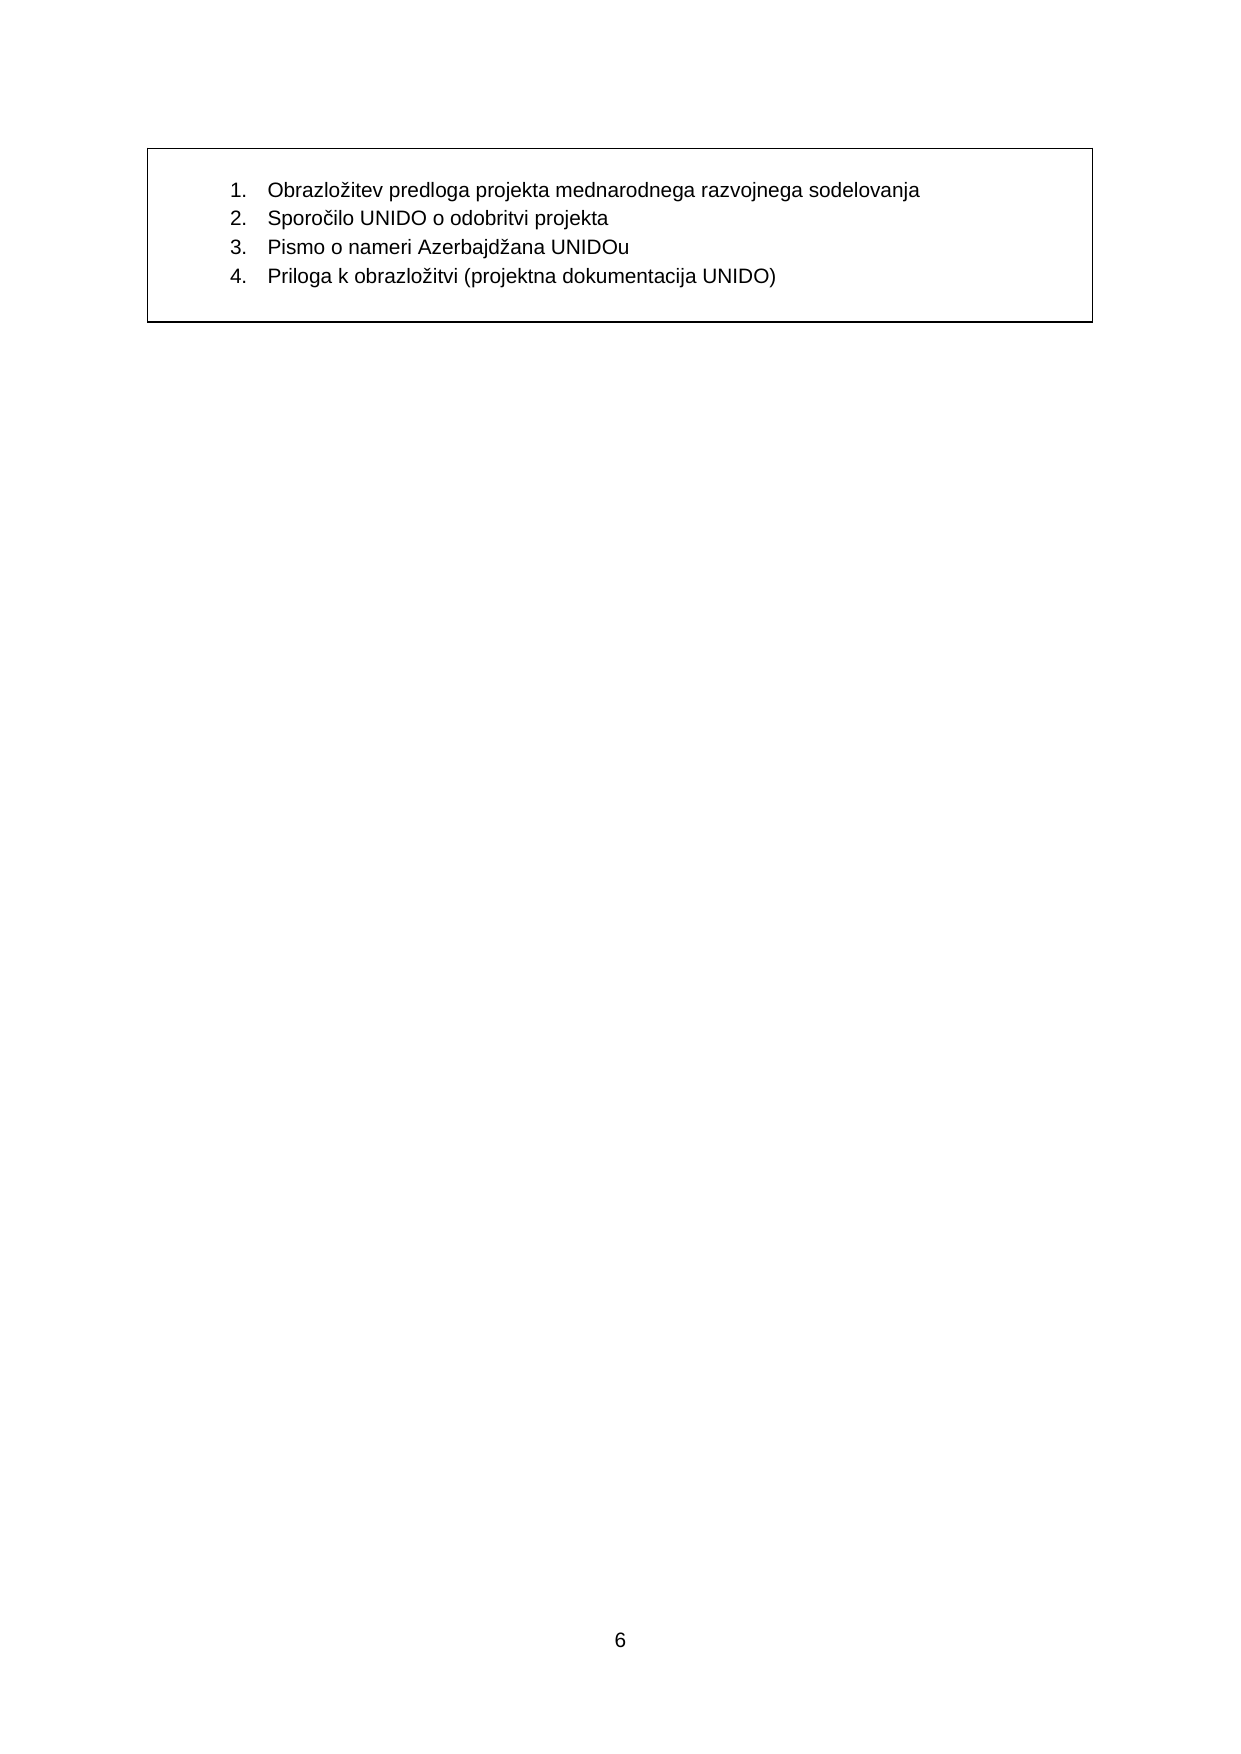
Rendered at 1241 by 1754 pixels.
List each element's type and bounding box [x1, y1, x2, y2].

table_cell [148, 149, 1092, 321]
